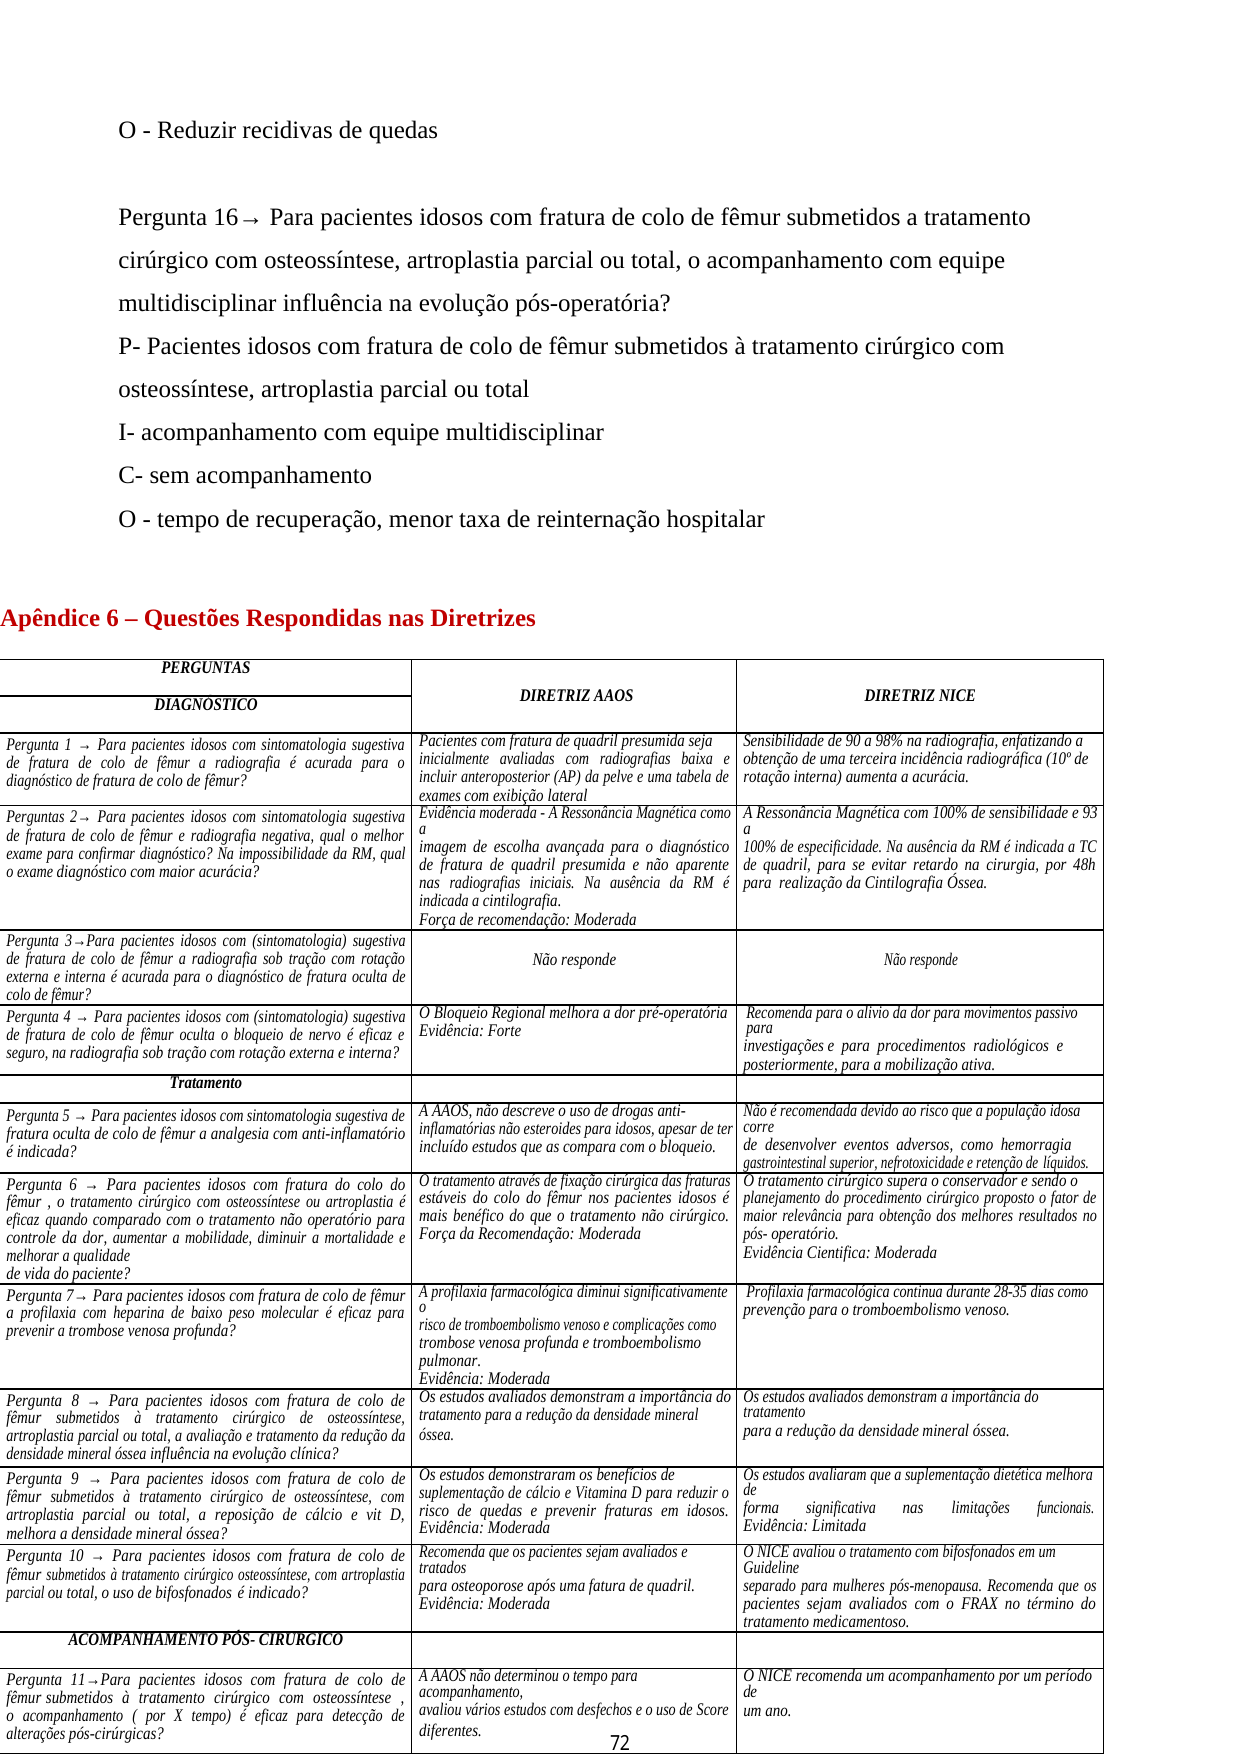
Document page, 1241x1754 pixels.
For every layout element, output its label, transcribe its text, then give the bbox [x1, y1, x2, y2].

text I- acompanhamento com equipe multidisciplinar C- sem acompanhamento [118, 417, 616, 489]
text O - tempo de recuperação, menor taxa de reinternação hospitalar [118, 504, 1165, 532]
subtitle Apêndice 6 – Questões Respondidas nas Diretrizes [0, 603, 1165, 632]
text P- Pacientes idosos com fratura de colo de fêmur submetidos à tratamento cirúrgico com osteossíntese, artroplastia parcial ou total [118, 331, 1123, 403]
text O - Reduzir recidivas de quedas [118, 115, 1165, 144]
text Pergunta 16→ Para pacientes idosos com fratura de colo de fêmur submetidos a tratamento cirúrgico com osteossíntese, artroplastia parcial ou total, o acompanhamento com equipe multidisciplinar influência na evolução pós-operatória? [118, 202, 1033, 317]
